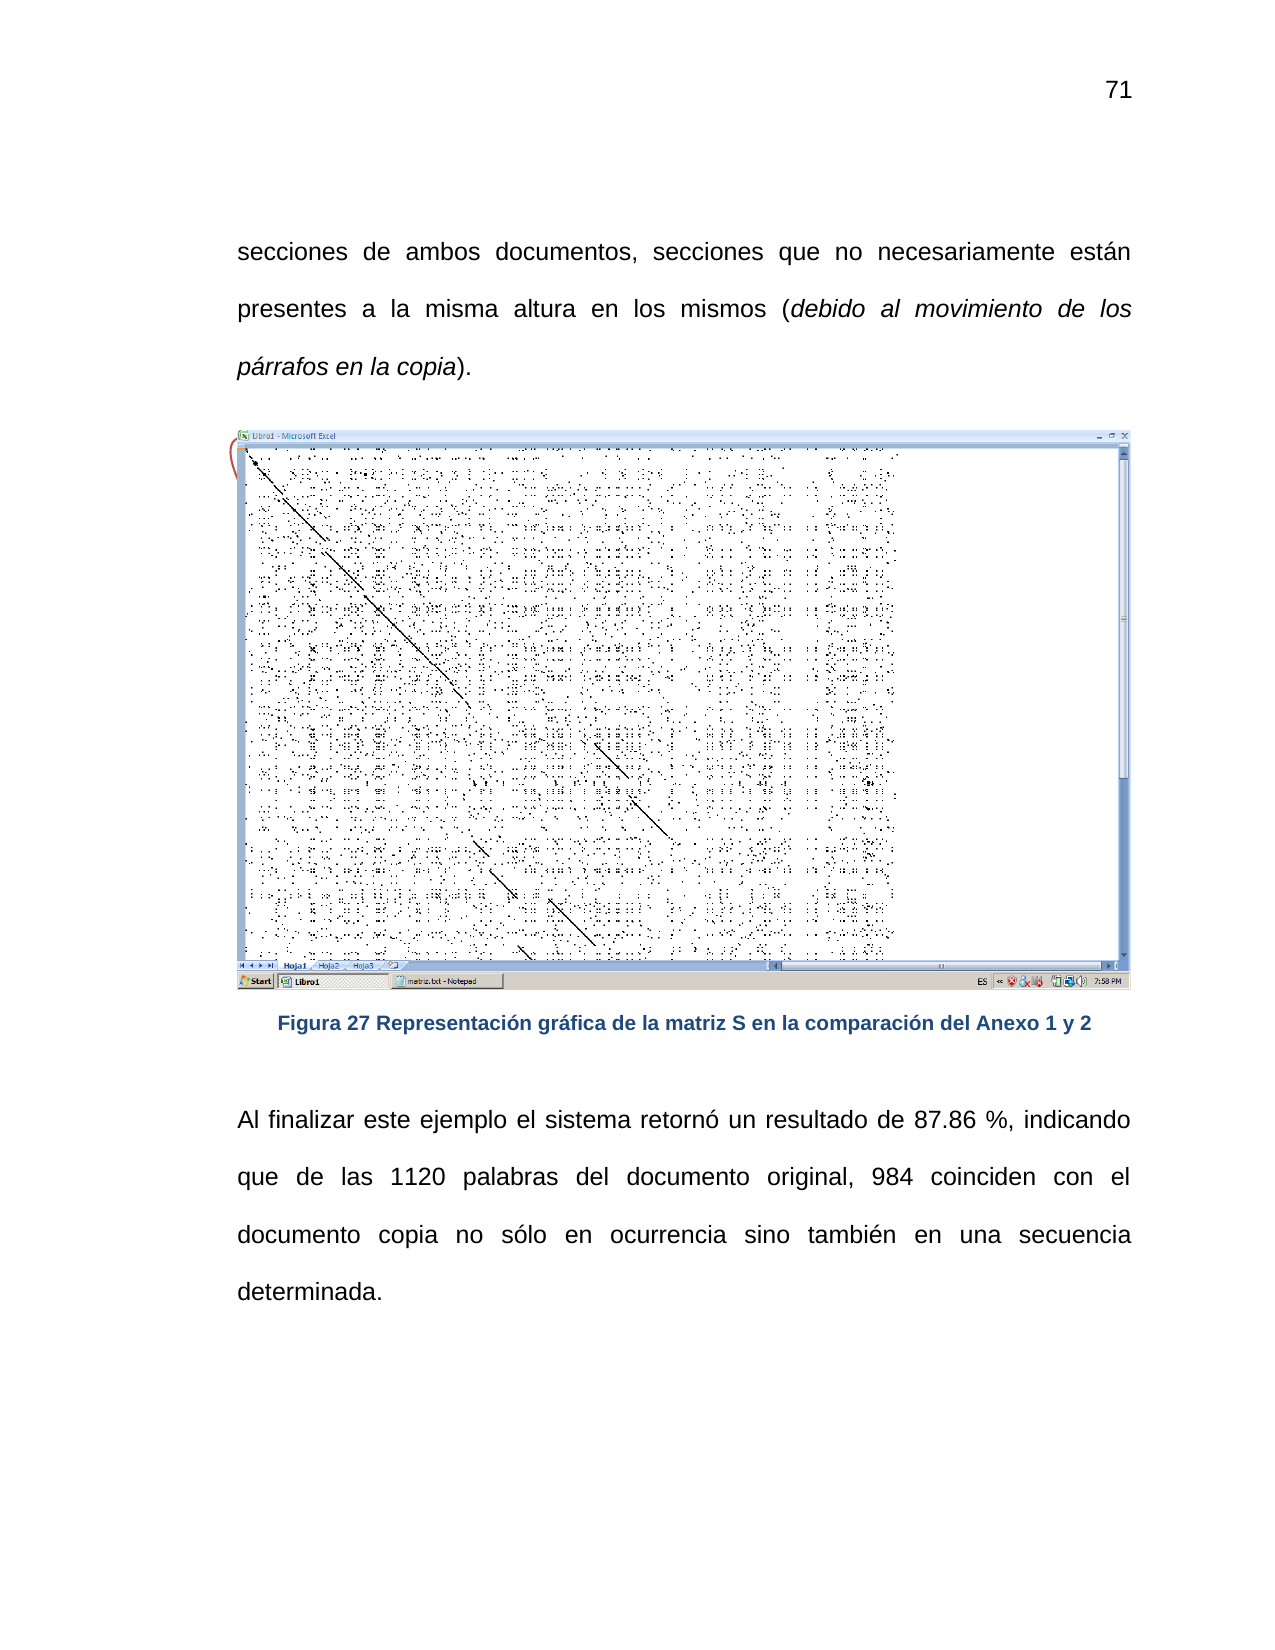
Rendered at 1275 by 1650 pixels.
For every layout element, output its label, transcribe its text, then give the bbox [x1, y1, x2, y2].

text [237, 237, 1132, 381]
picture [237, 430, 1131, 990]
text Al finalizar este ejemplo el sistema retornó un resultado de 87.86 %, indicando que de las 1120 palabras del documento original, 984 coinciden con el documento copia no sólo en ocurrencia sino también en una secuencia determinada. [237, 1105, 1132, 1306]
text Figura 27 Representación gráfica de la matriz S en la comparación del Anexo 1 y 2 [237, 1011, 1132, 1034]
